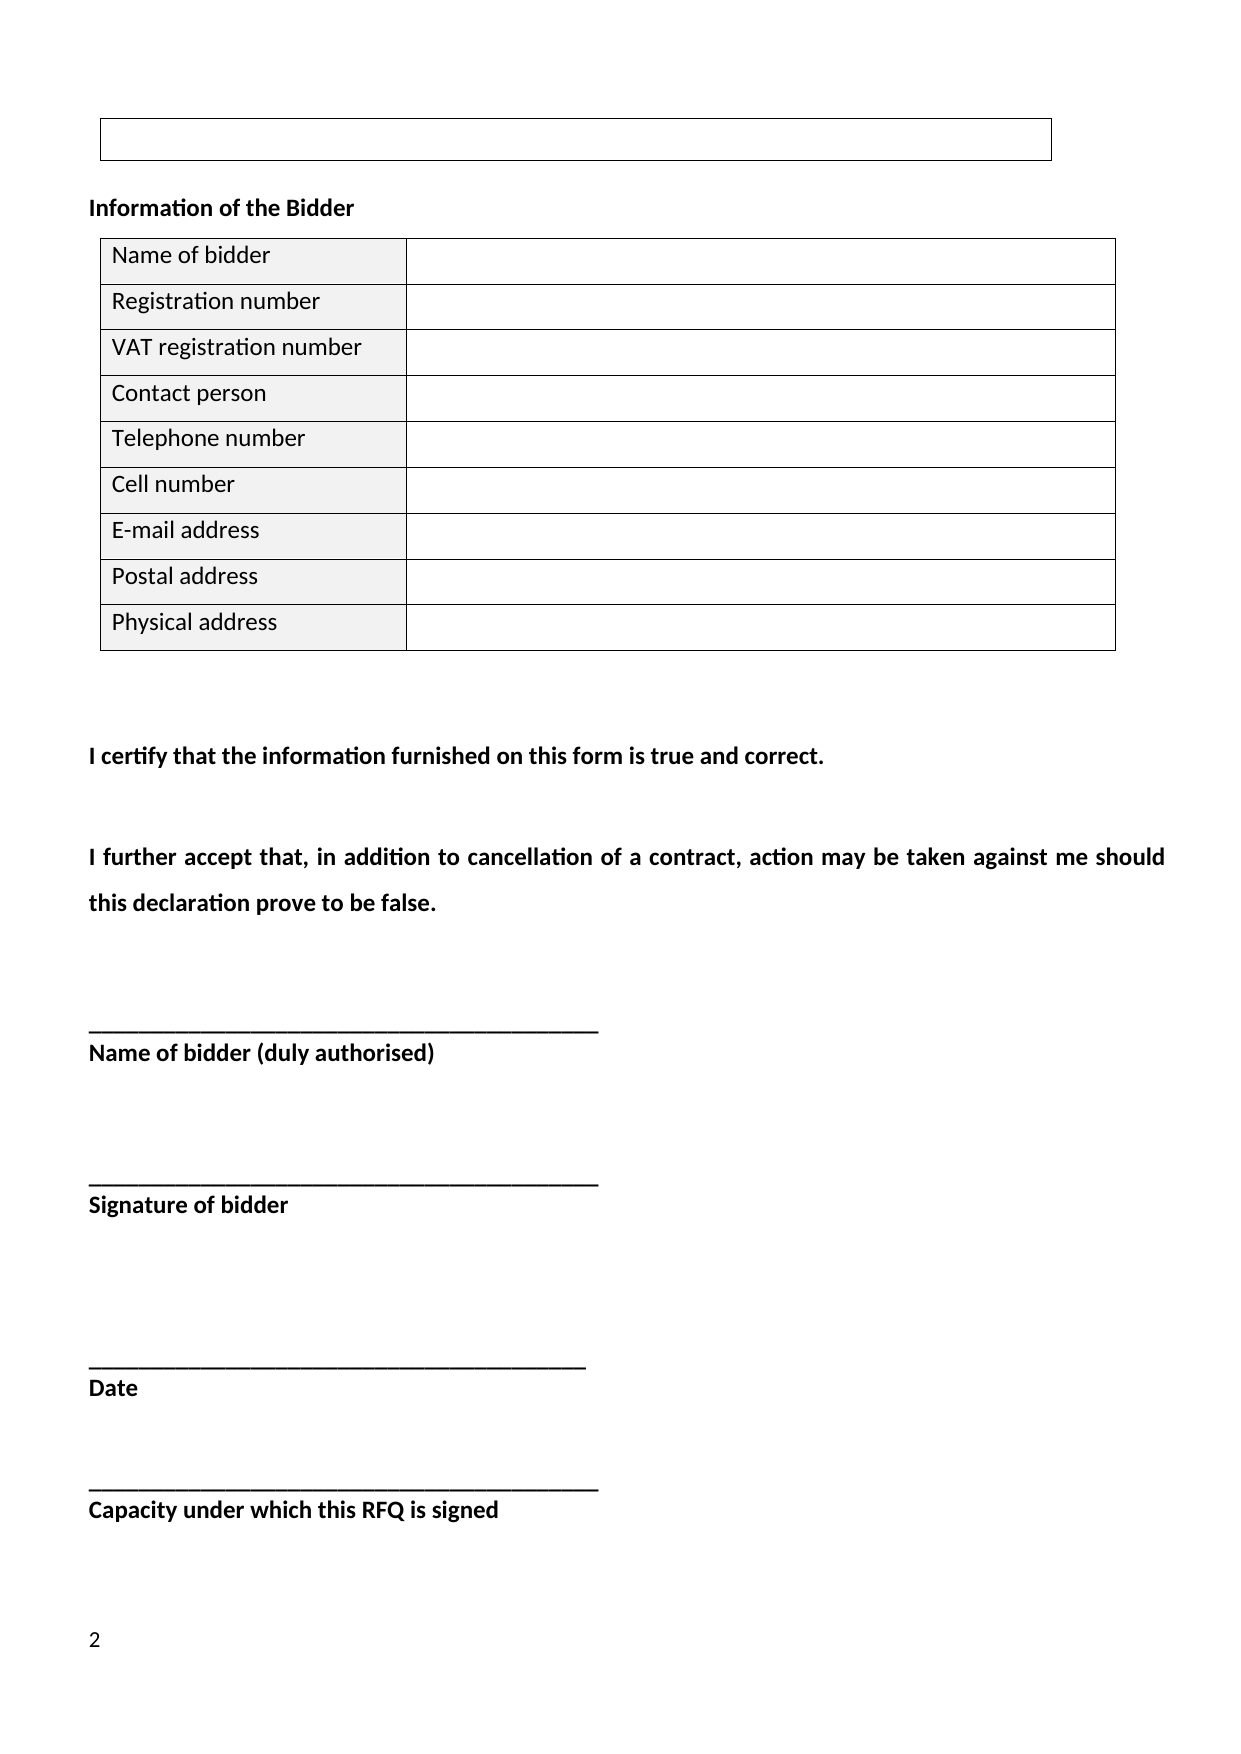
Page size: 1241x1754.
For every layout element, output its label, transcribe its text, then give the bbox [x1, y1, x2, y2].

text Signature of bidder [89, 1189, 1166, 1220]
table_cell [407, 422, 1115, 467]
table_header [407, 239, 1115, 283]
table_cell [407, 605, 1115, 650]
text ________________________________________ [89, 1342, 1166, 1372]
table_cell [407, 468, 1115, 513]
text Capacity under which this RFQ is signed [89, 1494, 1166, 1525]
text Information of the Bidder [89, 192, 1166, 222]
table_header Name of bidder [101, 239, 406, 283]
text _________________________________________ [89, 1464, 1166, 1494]
text I further accept that, in addition to cancellation of a contract, action may be taken against me should this declaration prove to be false. [89, 841, 1166, 917]
table_cell E-mail address [101, 514, 406, 558]
table_cell VAT registration number [101, 330, 406, 375]
table_cell [407, 376, 1115, 421]
table_cell Cell number [101, 468, 406, 513]
table_cell Physical address [101, 605, 406, 650]
text _________________________________________ [89, 1006, 1166, 1037]
table_cell Telephone number [101, 422, 406, 467]
table_cell [407, 285, 1115, 329]
text _________________________________________ [89, 1159, 1166, 1189]
table_cell Postal address [101, 560, 406, 604]
table_cell Registration number [101, 285, 406, 329]
table_cell [407, 560, 1115, 604]
table_cell Contact person [101, 376, 406, 421]
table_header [101, 119, 1051, 160]
text Date [89, 1372, 1166, 1403]
table_cell [407, 514, 1115, 558]
table_cell [407, 330, 1115, 375]
text Name of bidder (duly authorised) [89, 1037, 1166, 1067]
text I certify that the information furnished on this form is true and correct. [89, 740, 1166, 770]
